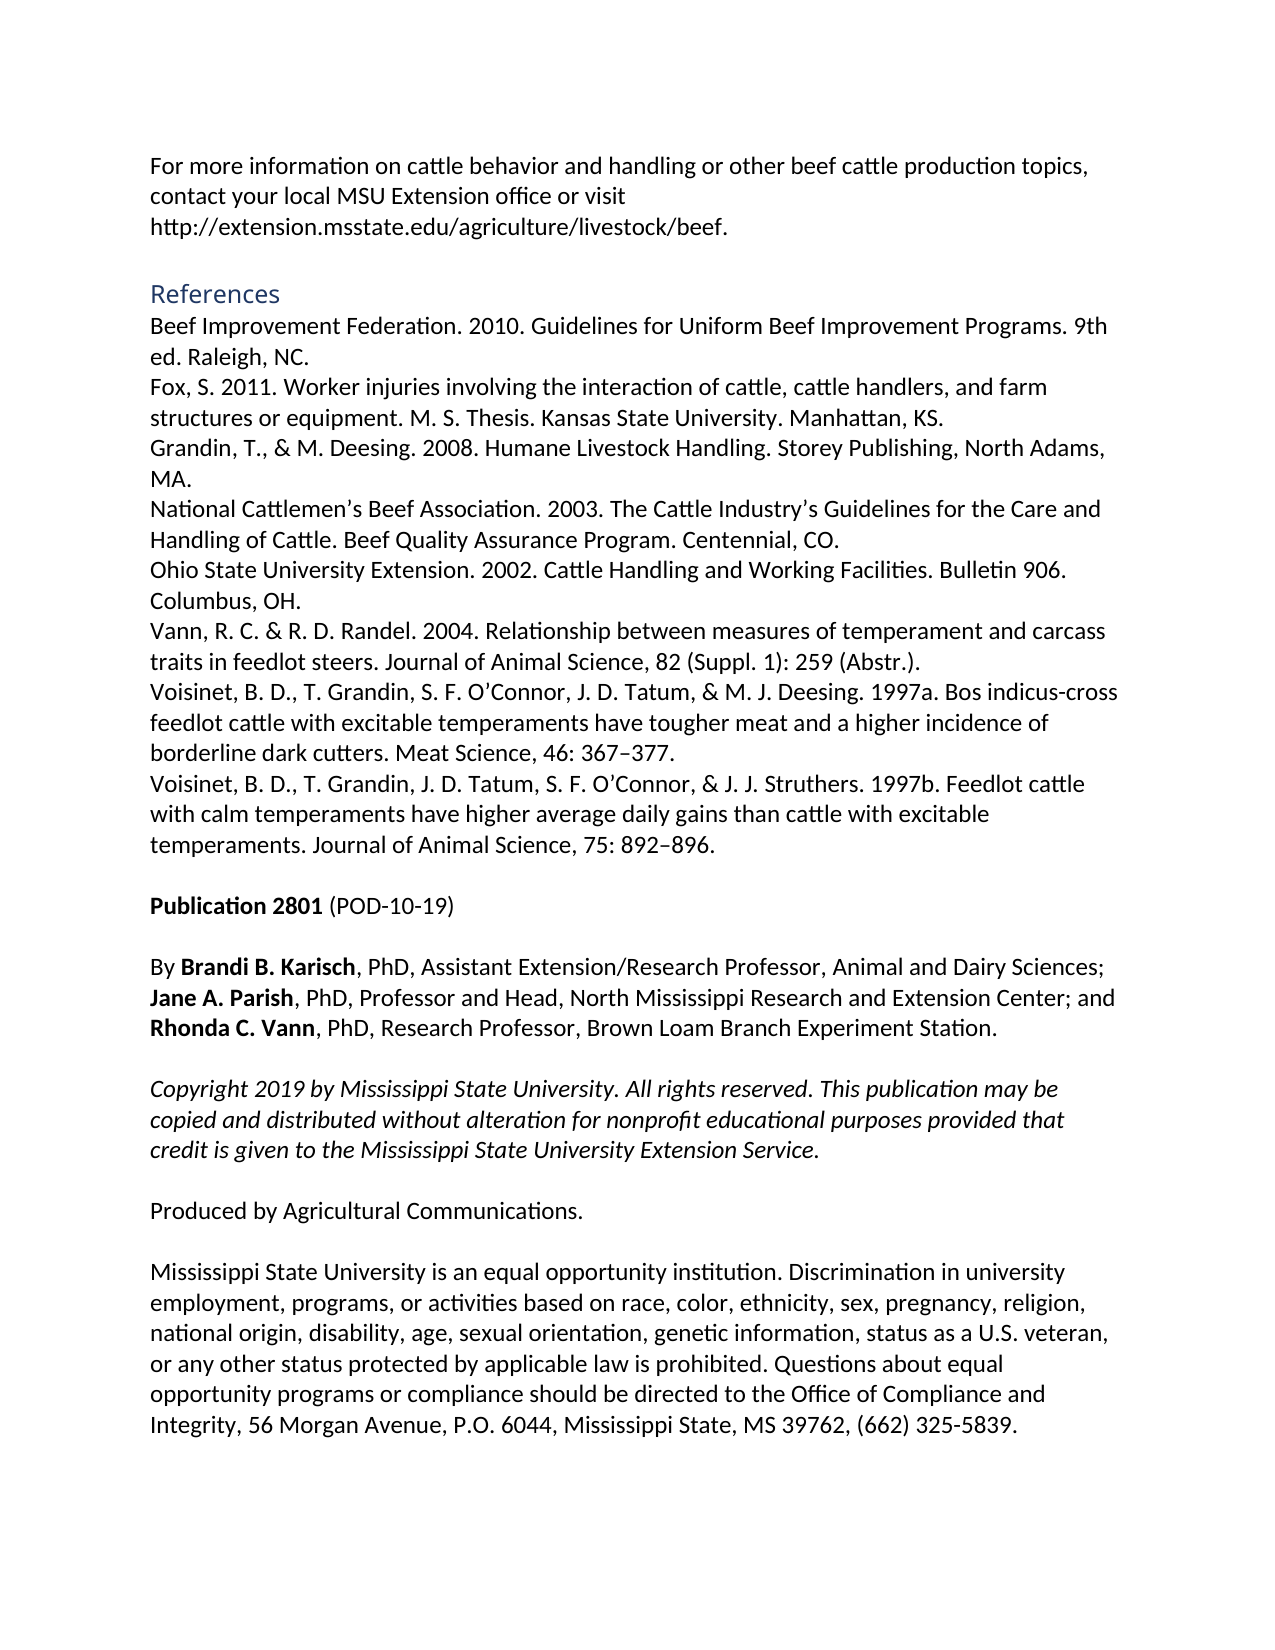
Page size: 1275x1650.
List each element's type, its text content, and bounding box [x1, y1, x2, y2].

text Mississippi State University is an equal opportunity institution. Discrimination in university employment, programs, or activities based on race, color, ethnicity, sex, pregnancy, religion, national origin, disability, age, sexual orientation, genetic information, status as a U.S. veteran, or any other status protected by applicable law is prohibited. Questions about equal opportunity programs or compliance should be directed to the Office of Compliance and Integrity, 56 Morgan Avenue, P.O. 6044, Mississippi State, MS 39762, (662) 325-5839. [150, 1256, 1125, 1439]
text Voisinet, B. D., T. Grandin, S. F. O’Connor, J. D. Tatum, & M. J. Deesing. 1997a. Bos indicus-cross feedlot cattle with excitable temperaments have tougher meat and a higher incidence of borderline dark cutters. Meat Science, 46: 367–377. [150, 677, 1125, 768]
text For more information on cattle behavior and handling or other beef cattle production topics, contact your local MSU Extension office or visit http://extension.msstate.edu/agriculture/livestock/beef. [150, 150, 1125, 242]
text Fox, S. 2011. Worker injuries involving the interaction of cattle, cattle handlers, and farm structures or equipment. M. S. Thesis. Kansas State University. Manhattan, KS. [150, 371, 1125, 432]
text Grandin, T., & M. Deesing. 2008. Humane Livestock Handling. Storey Publishing, North Adams, MA. [150, 432, 1125, 493]
text Produced by Agricultural Communications. [150, 1195, 1125, 1226]
subtitle References [150, 276, 1125, 310]
text Vann, R. C. & R. D. Randel. 2004. Relationship between measures of temperament and carcass traits in feedlot steers. Journal of Animal Science, 82 (Suppl. 1): 259 (Abstr.). [150, 616, 1125, 677]
text Publication 2801 (POD-10-19) [150, 890, 1125, 921]
text Beef Improvement Federation. 2010. Guidelines for Uniform Beef Improvement Programs. 9th ed. Raleigh, NC. [150, 310, 1125, 371]
text Copyright 2019 by Mississippi State University. All rights reserved. This publication may be copied and distributed without alteration for nonprofit educational purposes provided that credit is given to the Mississippi State University Extension Service. [150, 1073, 1125, 1165]
text National Cattlemen’s Beef Association. 2003. The Cattle Industry’s Guidelines for the Care and Handling of Cattle. Beef Quality Assurance Program. Centennial, CO. [150, 493, 1125, 554]
text Ohio State University Extension. 2002. Cattle Handling and Working Facilities. Bulletin 906. Columbus, OH. [150, 554, 1125, 616]
text Voisinet, B. D., T. Grandin, J. D. Tatum, S. F. O’Connor, & J. J. Struthers. 1997b. Feedlot cattle with calm temperaments have higher average daily gains than cattle with excitable temperaments. Journal of Animal Science, 75: 892–896. [150, 768, 1125, 860]
text By Brandi B. Karisch, PhD, Assistant Extension/Research Professor, Animal and Dairy Sciences; Jane A. Parish, PhD, Professor and Head, North Mississippi Research and Extension Center; and Rhonda C. Vann, PhD, Research Professor, Brown Loam Branch Experiment Station. [150, 951, 1125, 1043]
